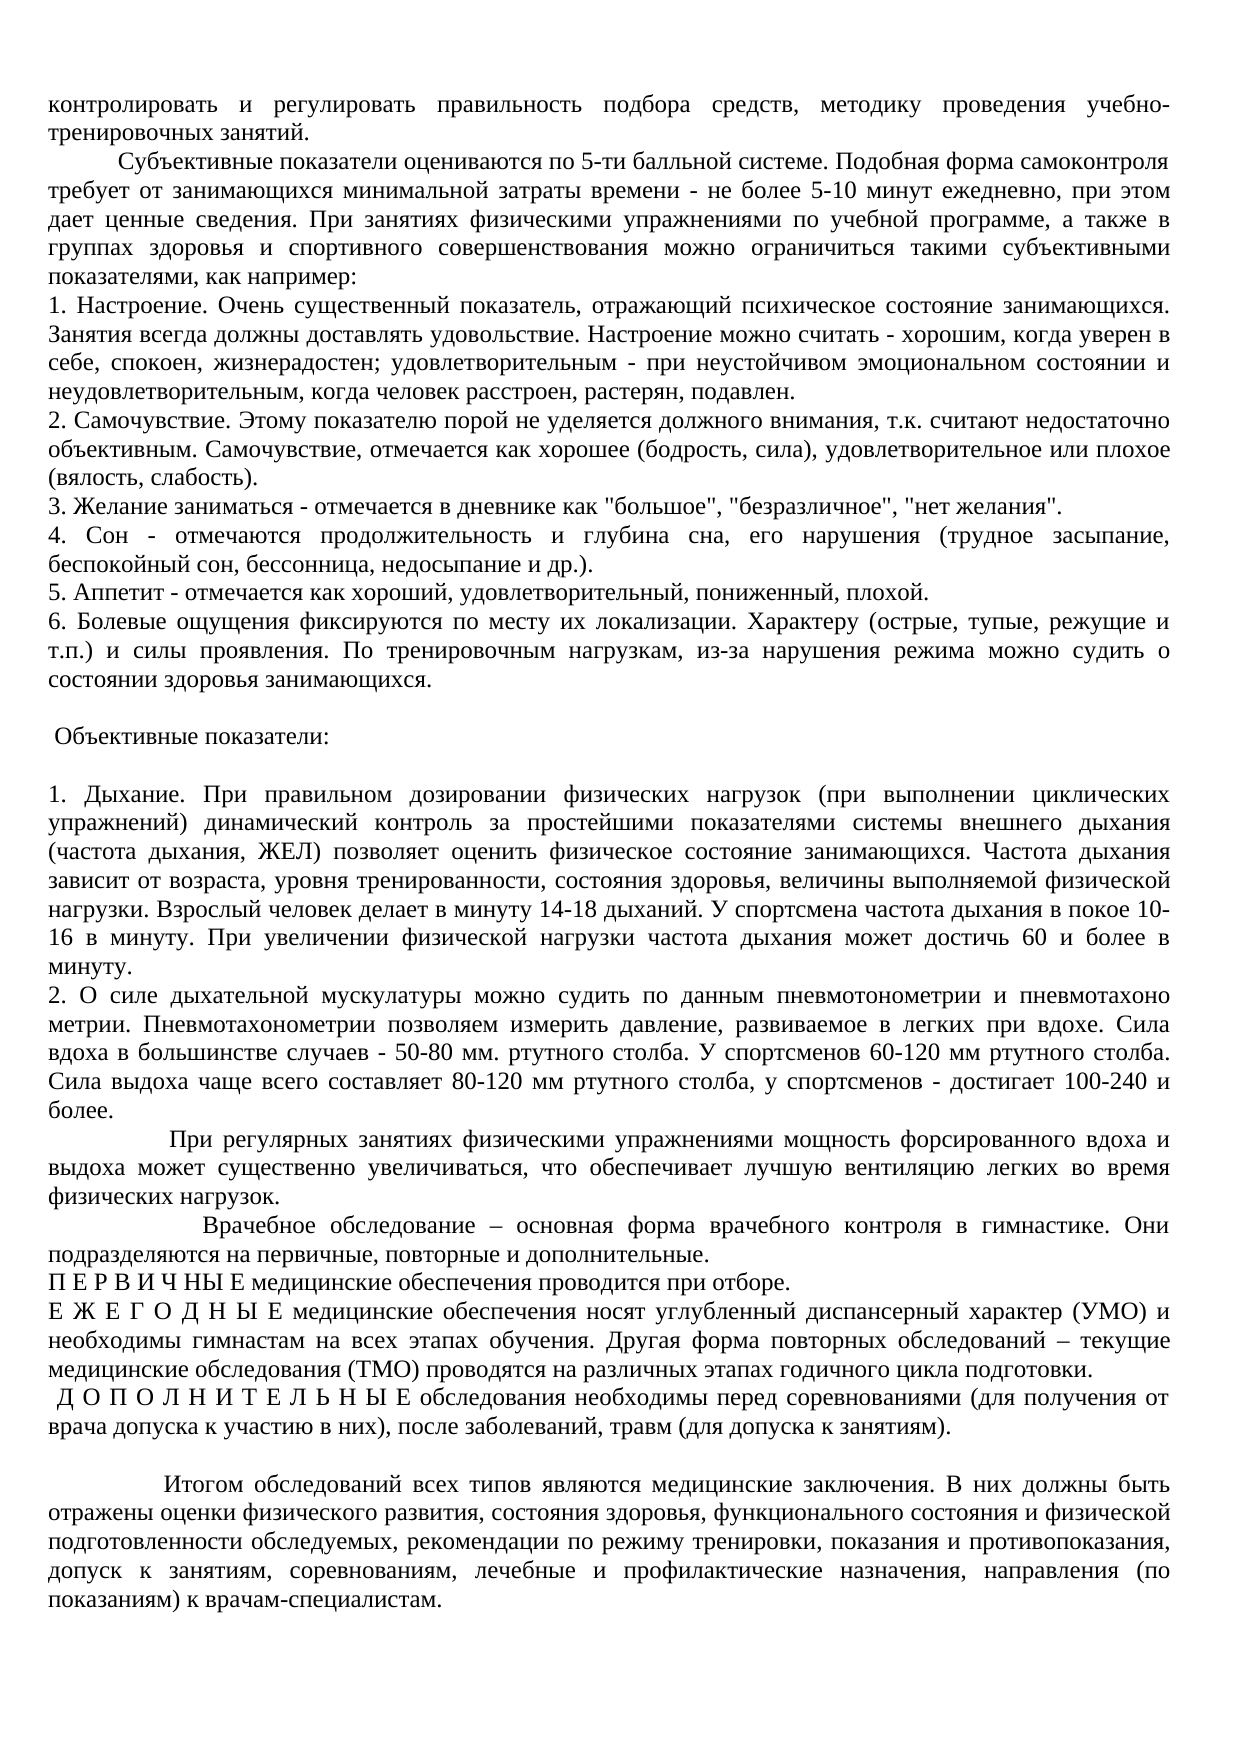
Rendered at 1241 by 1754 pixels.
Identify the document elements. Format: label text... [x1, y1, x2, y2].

text 2. Самочувствие. Этому показателю порой не уделяется должного внимания, т.к. считают недостаточно объективным. Самочувствие, отмечается как хорошее (бодрость, сила), удовлетворительное или плохое (вялость, слабость). [48, 405, 1171, 491]
text 6. Болевые ощущения фиксируются по месту их локализации. Характеру (острые, тупые, режущие и т.п.) и силы проявления. По тренировочным нагрузкам, из-за нарушения режима можно судить о состоянии здоровья занимающихся. [48, 606, 1171, 692]
text П Е Р В И Ч НЫ Е медицинские обеспечения проводится при отборе. [48, 1267, 1171, 1296]
text Е Ж Е Г О Д Н Ы Е медицинские обеспечения носят углубленный диспансерный характер (УМО) и необходимы гимнастам на всех этапах обучения. Другая форма повторных обследований – текущие медицинские обследования (ТМО) проводятся на различных этапах годичного цикла подготовки. [48, 1296, 1171, 1382]
text 2. О силе дыхательной мускулатуры можно судить по данным пневмотонометрии и пневмотахоно метрии. Пневмотахонометрии позволяем измерить давление, развиваемое в легких при вдохе. Сила вдоха в большинстве случаев - 50-80 мм. ртутного столба. У спортсменов 60-120 мм ртутного столба. Сила выдоха чаще всего составляет 80-120 мм ртутного столба, у спортсменов - достигает 100-240 и более. [48, 980, 1171, 1124]
text 1. Дыхание. При правильном дозировании физических нагрузок (при выполнении циклических упражнений) динамический контроль за простейшими показателями системы внешнего дыхания (частота дыхания, ЖЕЛ) позволяет оценить физическое состояние занимающихся. Частота дыхания зависит от возраста, уровня тренированности, состояния здоровья, величины выполняемой физической нагрузки. Взрослый человек делает в минуту 14-18 дыханий. У спортсмена частота дыхания в покое 10-16 в минуту. При увеличении физической нагрузки частота дыхания может достичь 60 и более в минуту. [48, 779, 1171, 980]
text 1. Настроение. Очень существенный показатель, отражающий психическое состояние занимающихся. Занятия всегда должны доставлять удовольствие. Настроение можно считать - хорошим, когда уверен в себе, спокоен, жизнерадостен; удовлетворительным - при неустойчивом эмоциональном состоянии и неудовлетворительным, когда человек расстроен, растерян, подавлен. [48, 290, 1171, 405]
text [48, 89, 1171, 146]
text Субъективные показатели оцениваются по 5-ти балльной системе. Подобная форма самоконтроля требует от занимающихся минимальной затраты времени - не более 5-10 минут ежедневно, при этом дает ценные сведения. При занятиях физическими упражнениями по учебной программе, а также в группах здоровья и спортивного совершенствования можно ограничиться такими субъективными показателями, как например: [48, 146, 1171, 290]
text 5. Аппетит - отмечается как хороший, удовлетворительный, пониженный, плохой. [48, 577, 1171, 606]
text Врачебное обследование – основная форма врачебного контроля в гимнастике. Они подразделяются на первичные, повторные и дополнительные. [48, 1210, 1171, 1267]
text 3. Желание заниматься - отмечается в дневнике как "большое", "безразличное", "нет желания". [48, 491, 1171, 520]
text При регулярных занятиях физическими упражнениями мощность форсированного вдоха и выдоха может существенно увеличиваться, что обеспечивает лучшую вентиляцию легких во время физических нагрузок. [48, 1124, 1171, 1210]
text Д О П О Л Н И Т Е Л Ь Н Ы Е обследования необходимы перед соревнованиями (для получения от врача допуска к участию в них), после заболеваний, травм (для допуска к занятиям). [48, 1382, 1171, 1440]
text Объективные показатели: [48, 721, 1171, 750]
text 4. Сон - отмечаются продолжительность и глубина сна, его нарушения (трудное засыпание, беспокойный сон, бессонница, недосыпание и др.). [48, 520, 1171, 577]
text Итогом обследований всех типов являются медицинские заключения. В них должны быть отражены оценки физического развития, состояния здоровья, функционального состояния и физической подготовленности обследуемых, рекомендации по режиму тренировки, показания и противопоказания, допуск к занятиям, соревнованиям, лечебные и профилактические назначения, направления (по показаниям) к врачам-специалистам. [48, 1469, 1171, 1612]
